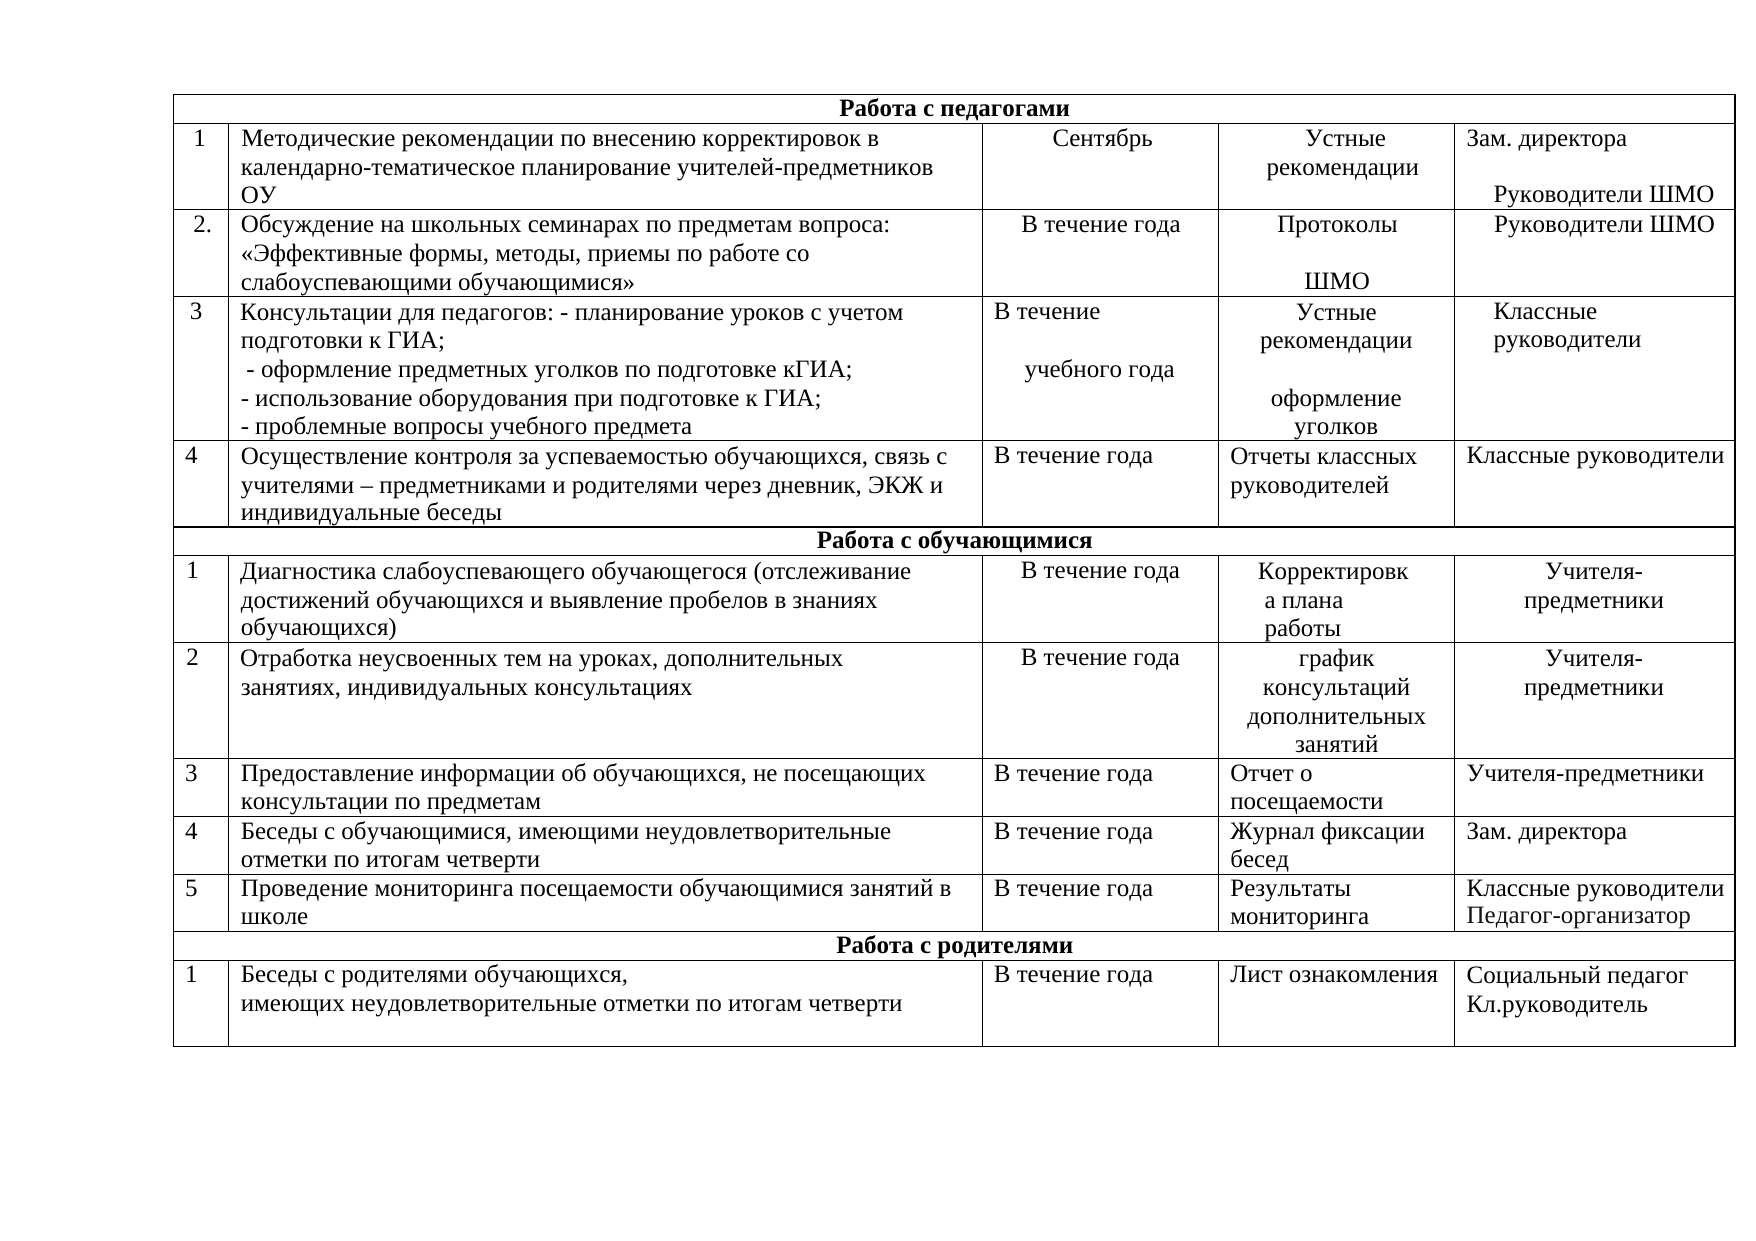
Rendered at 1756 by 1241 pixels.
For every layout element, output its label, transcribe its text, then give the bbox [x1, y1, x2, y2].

table_cell Руководители ШМО [1455, 210, 1734, 296]
table_cell Устные рекомендации оформление уголков [1219, 297, 1454, 440]
table_cell Работа с родителями [174, 932, 1734, 959]
table_cell Журнал фиксации бесед [1219, 817, 1454, 873]
table_cell Беседы с обучающимися, имеющими неудовлетворительные отметки по итогам четверти [229, 817, 982, 873]
table_cell Отработка неусвоенных тем на уроках, дополнительных занятиях, индивидуальных консультациях [229, 643, 982, 758]
table_cell Классные руководители [1455, 441, 1734, 526]
table_cell Предоставление информации об обучающихся, не посещающих консультации по предметам [229, 759, 982, 816]
table_cell Осуществление контроля за успеваемостью обучающихся, связь с учителями – предметниками и родителями через дневник, ЭКЖ и индивидуальные беседы [229, 441, 982, 526]
table_cell Классные руководители [1455, 297, 1734, 440]
table_cell Отчет о посещаемости [1219, 759, 1454, 816]
table_cell Консультации для педагогов: - планирование уроков с учетом подготовки к ГИА; оформление предметных уголков по подготовке кГИА; использование оборудования при подготовке к ГИА; проблемные вопросы учебного предмета [229, 297, 982, 440]
table_cell 1 [174, 124, 228, 209]
table_cell Социальный педагог Кл.руководитель [1455, 961, 1734, 1046]
table_header Работа с педагогами [174, 95, 1734, 122]
table_cell Обсуждение на школьных семинарах по предметам вопроса: «Эффективные формы, методы, приемы по работе со слабоуспевающими обучающимися» [229, 210, 982, 296]
table_cell Зам. директора Руководители ШМО [1455, 124, 1734, 209]
table_cell В течение года [983, 875, 1218, 931]
table_cell график консультаций дополнительных занятий [1219, 643, 1454, 758]
table_cell Работа с обучающимися [174, 528, 1734, 555]
table_cell Зам. директора [1455, 817, 1734, 873]
table_cell Методические рекомендации по внесению корректировок в календарно-тематическое планирование учителей-предметников ОУ [229, 124, 982, 209]
table_cell Лист ознакомления [1219, 961, 1454, 1046]
table_cell Классные руководители Педагог-организатор [1455, 875, 1734, 931]
table_cell 1 [174, 556, 228, 642]
table_cell 3 [174, 297, 228, 440]
table_cell Диагностика слабоуспевающего обучающегося (отслеживание достижений обучающихся и выявление пробелов в знаниях обучающихся) [229, 556, 982, 642]
table_cell Сентябрь [983, 124, 1218, 209]
table_cell 4 [174, 441, 228, 526]
table_cell В течение года [983, 817, 1218, 873]
table_cell Учителя-предметники [1455, 759, 1734, 816]
table_cell 5 [174, 875, 228, 931]
table_cell Результаты мониторинга [1219, 875, 1454, 931]
table_cell В течение учебного года [983, 297, 1218, 440]
table_cell В течение года [983, 643, 1218, 758]
table_cell 3 [174, 759, 228, 816]
table_cell Учителя- предметники [1455, 556, 1734, 642]
table_cell Отчеты классных руководителей [1219, 441, 1454, 526]
table_cell 4 [174, 817, 228, 873]
table_cell 2 [174, 643, 228, 758]
table_cell В течение года [983, 759, 1218, 816]
table_cell В течение года [983, 556, 1218, 642]
table_cell 1 [174, 961, 228, 1046]
table_cell Учителя- предметники [1455, 643, 1734, 758]
table_cell В течение года [983, 441, 1218, 526]
table_cell Корректировка плана работы [1219, 556, 1454, 642]
table_cell В течение года [983, 210, 1218, 296]
table_cell В течение года [983, 961, 1218, 1046]
table_cell Устные рекомендации [1219, 124, 1454, 209]
table_cell 2. [174, 210, 228, 296]
table_cell Беседы с родителями обучающихся, имеющих неудовлетворительные отметки по итогам четверти [229, 961, 982, 1046]
table_cell Протоколы ШМО [1219, 210, 1454, 296]
table_cell Проведение мониторинга посещаемости обучающимися занятий в школе [229, 875, 982, 931]
